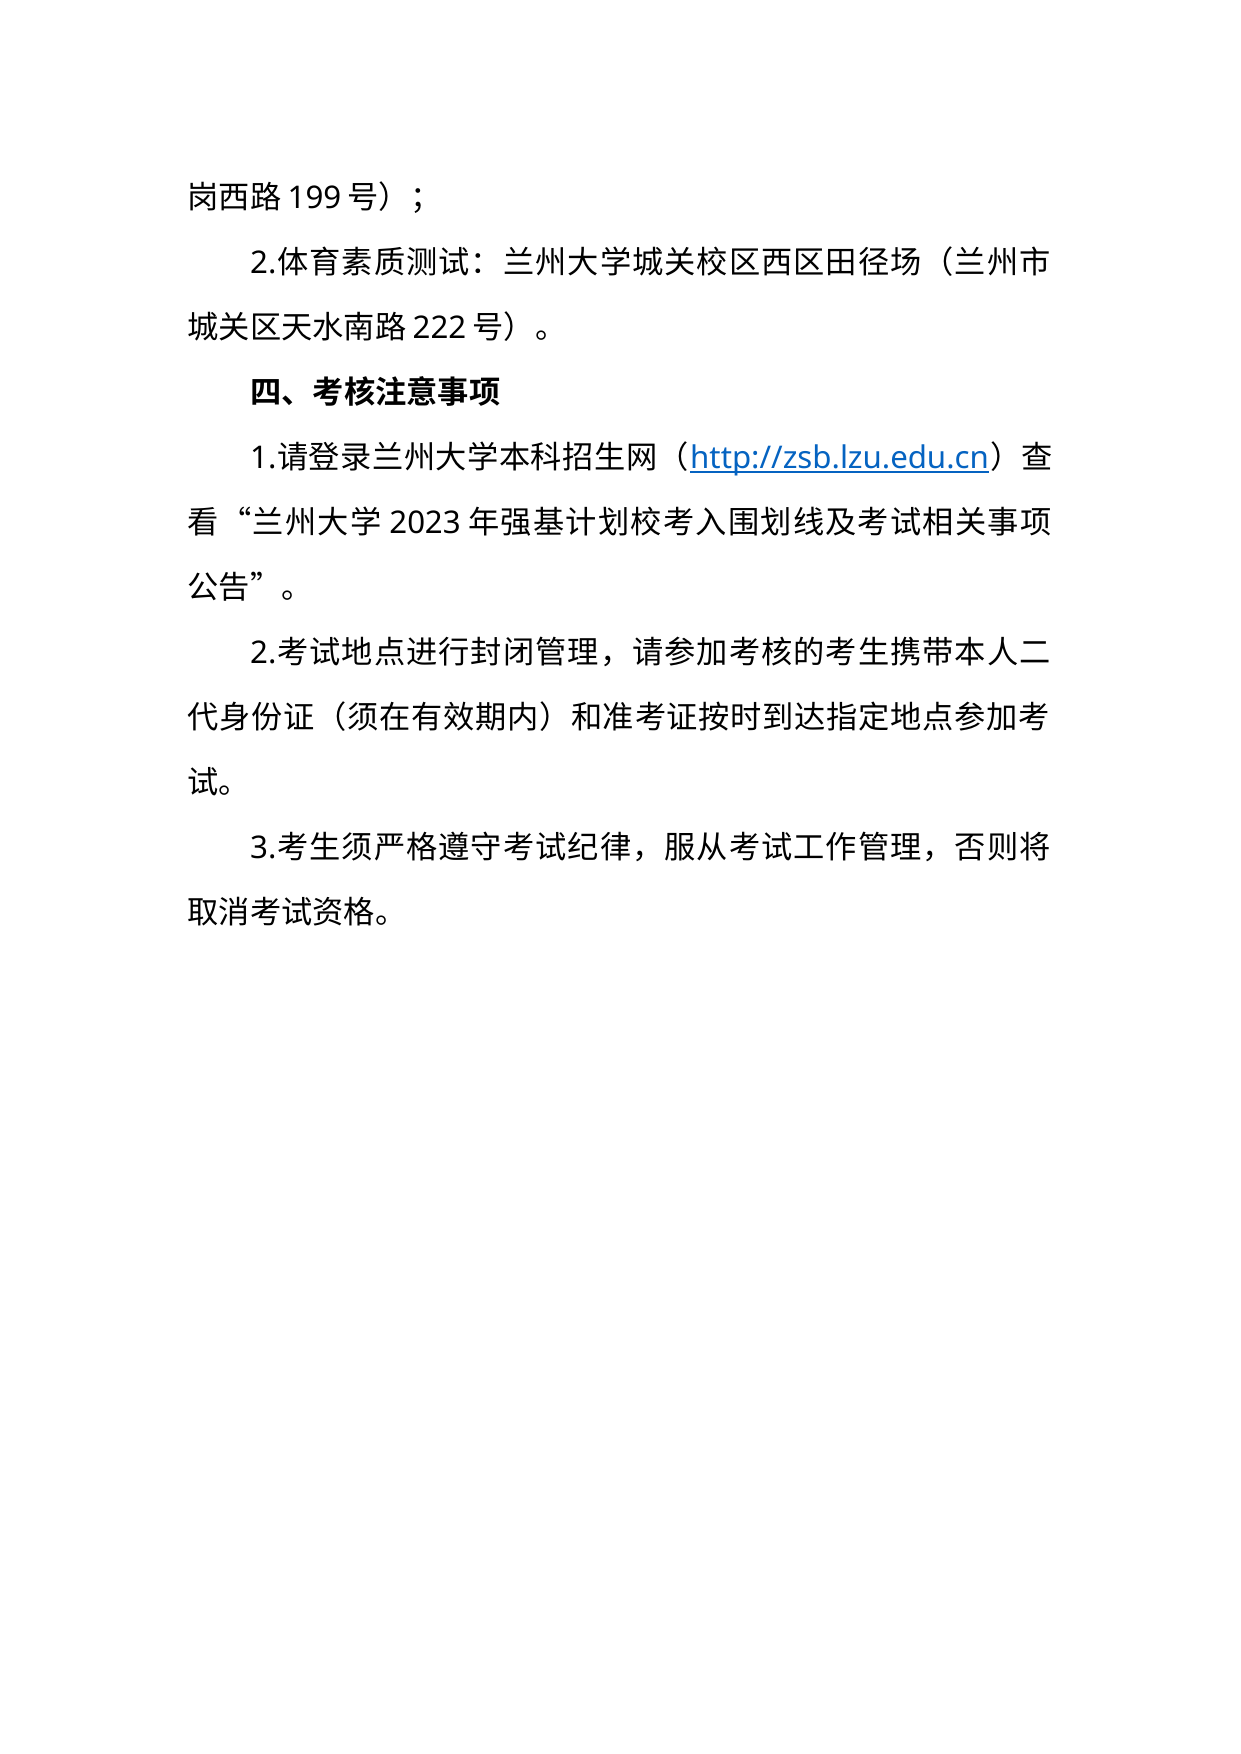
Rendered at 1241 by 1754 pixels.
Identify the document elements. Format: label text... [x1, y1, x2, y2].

text 3.考生须严格遵守考试纪律，服从考试工作管理，否则将取消考试资格。 [187, 812, 1053, 942]
text 四、考核注意事项 [187, 357, 1053, 422]
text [187, 162, 1053, 227]
text 2.体育素质测试：兰州大学城关校区西区田径场（兰州市城关区天水南路222号）。 [187, 227, 1053, 357]
text 2.考试地点进行封闭管理，请参加考核的考生携带本人二代身份证（须在有效期内）和准考证按时到达指定地点参加考试。 [187, 617, 1053, 812]
text 1.请登录兰州大学本科招生网（http://zsb.lzu.edu.cn）查看“兰州大学2023年强基计划校考入围划线及考试相关事项公告”。 [187, 422, 1053, 617]
